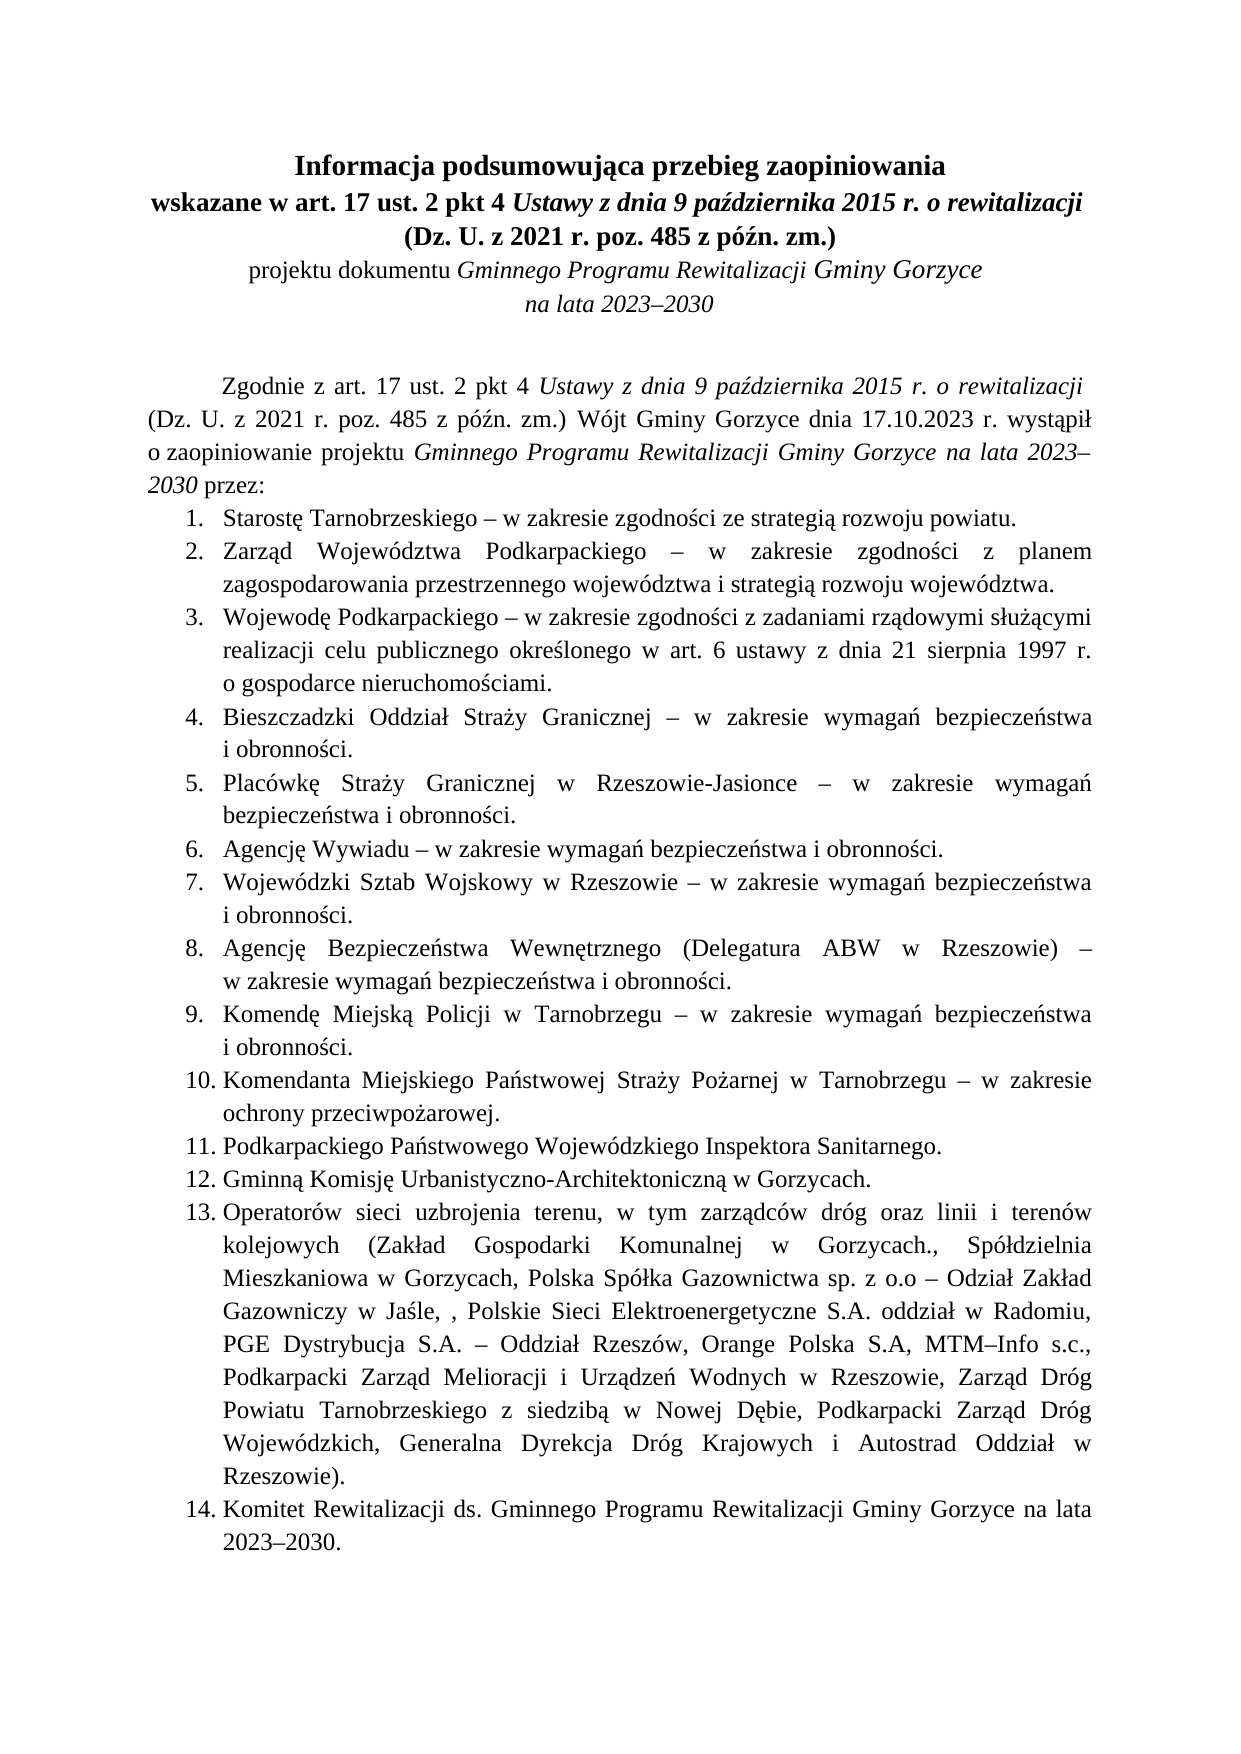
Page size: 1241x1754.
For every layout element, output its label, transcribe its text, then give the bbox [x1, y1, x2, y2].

list Agencję Wywiadu – w zakresie wymagań bezpieczeństwa i obronności. [185, 834, 1093, 862]
list Gminną Komisję Urbanistyczno-Architektoniczną w Gorzycach. [185, 1164, 1093, 1193]
list Bieszczadzki Oddział Straży Granicznej – w zakresie wymagań bezpieczeństwa i obronności. [185, 702, 1093, 763]
list Komendę Miejską Policji w Tarnobrzegu – w zakresie wymagań bezpieczeństwa i obronności. [185, 999, 1093, 1061]
list Starostę Tarnobrzeskiego – w zakresie zgodności ze strategią rozwoju powiatu. [185, 503, 1093, 532]
list Podkarpackiego Państwowego Wojewódzkiego Inspektora Sanitarnego. [185, 1131, 1093, 1159]
text Informacja podsumowująca przebieg zaopiniowania [148, 148, 1093, 181]
text projektu dokumentu Gminnego Programu Rewitalizacji Gminy Gorzyce na lata 2023–2030 [148, 253, 1093, 317]
list Operatorów sieci uzbrojenia terenu, w tym zarządców dróg oraz linii i terenów kolejowych (Zakład Gospodarki Komunalnej w Gorzycach., Spółdzielnia Mieszkaniowa w Gorzycach, Polska Spółka Gazownictwa sp. z o.o – Odział Zakład Gazowniczy w Jaśle, , Polskie Sieci Elektroenergetyczne S.A. oddział w Radomiu, PGE Dystrybucja S.A. – Oddział Rzeszów, Orange Polska S.A, MTM–Info s.c., Podkarpacki Zarząd Melioracji i Urządzeń Wodnych w Rzeszowie, Zarząd Dróg Powiatu Tarnobrzeskiego z siedzibą w Nowej Dębie, Podkarpacki Zarząd Dróg Wojewódzkich, Generalna Dyrekcja Dróg Krajowych i Autostrad Oddział w Rzeszowie). [185, 1197, 1093, 1490]
list Placówkę Straży Granicznej w Rzeszowie-Jasionce – w zakresie wymagań bezpieczeństwa i obronności. [185, 768, 1093, 829]
text wskazane w art. 17 ust. 2 pkt 4 Ustawy z dnia 9 października 2015 r. o rewitalizacji (Dz. U. z 2021 r. poz. 485 z późn. zm.) [148, 186, 1093, 251]
text Zgodnie z art. 17 ust. 2 pkt 4 Ustawy z dnia 9 października 2015 r. o rewitalizacji (Dz. U. z 2021 r. poz. 485 z późn. zm.) Wójt Gminy Gorzyce dnia 17.10.2023 r. wystąpił o zaopiniowanie projektu Gminnego Programu Rewitalizacji Gminy Gorzyce na lata 2023–2030 przez: [148, 371, 1093, 499]
list Komendanta Miejskiego Państwowej Straży Pożarnej w Tarnobrzegu – w zakresie ochrony przeciwpożarowej. [185, 1065, 1093, 1127]
list Zarząd Województwa Podkarpackiego – w zakresie zgodności z planem zagospodarowania przestrzennego województwa i strategią rozwoju województwa. [185, 536, 1093, 598]
list Wojewodę Podkarpackiego – w zakresie zgodności z zadaniami rządowymi służącymi realizacji celu publicznego określonego w art. 6 ustawy z dnia 21 sierpnia 1997 r. o gospodarce nieruchomościami. [185, 602, 1093, 697]
list Agencję Bezpieczeństwa Wewnętrznego (Delegatura ABW w Rzeszowie) – w zakresie wymagań bezpieczeństwa i obronności. [185, 933, 1093, 994]
list Wojewódzki Sztab Wojskowy w Rzeszowie – w zakresie wymagań bezpieczeństwa i obronności. [185, 867, 1093, 928]
list Komitet Rewitalizacji ds. Gminnego Programu Rewitalizacji Gminy Gorzyce na lata 2023–2030. [185, 1494, 1093, 1556]
